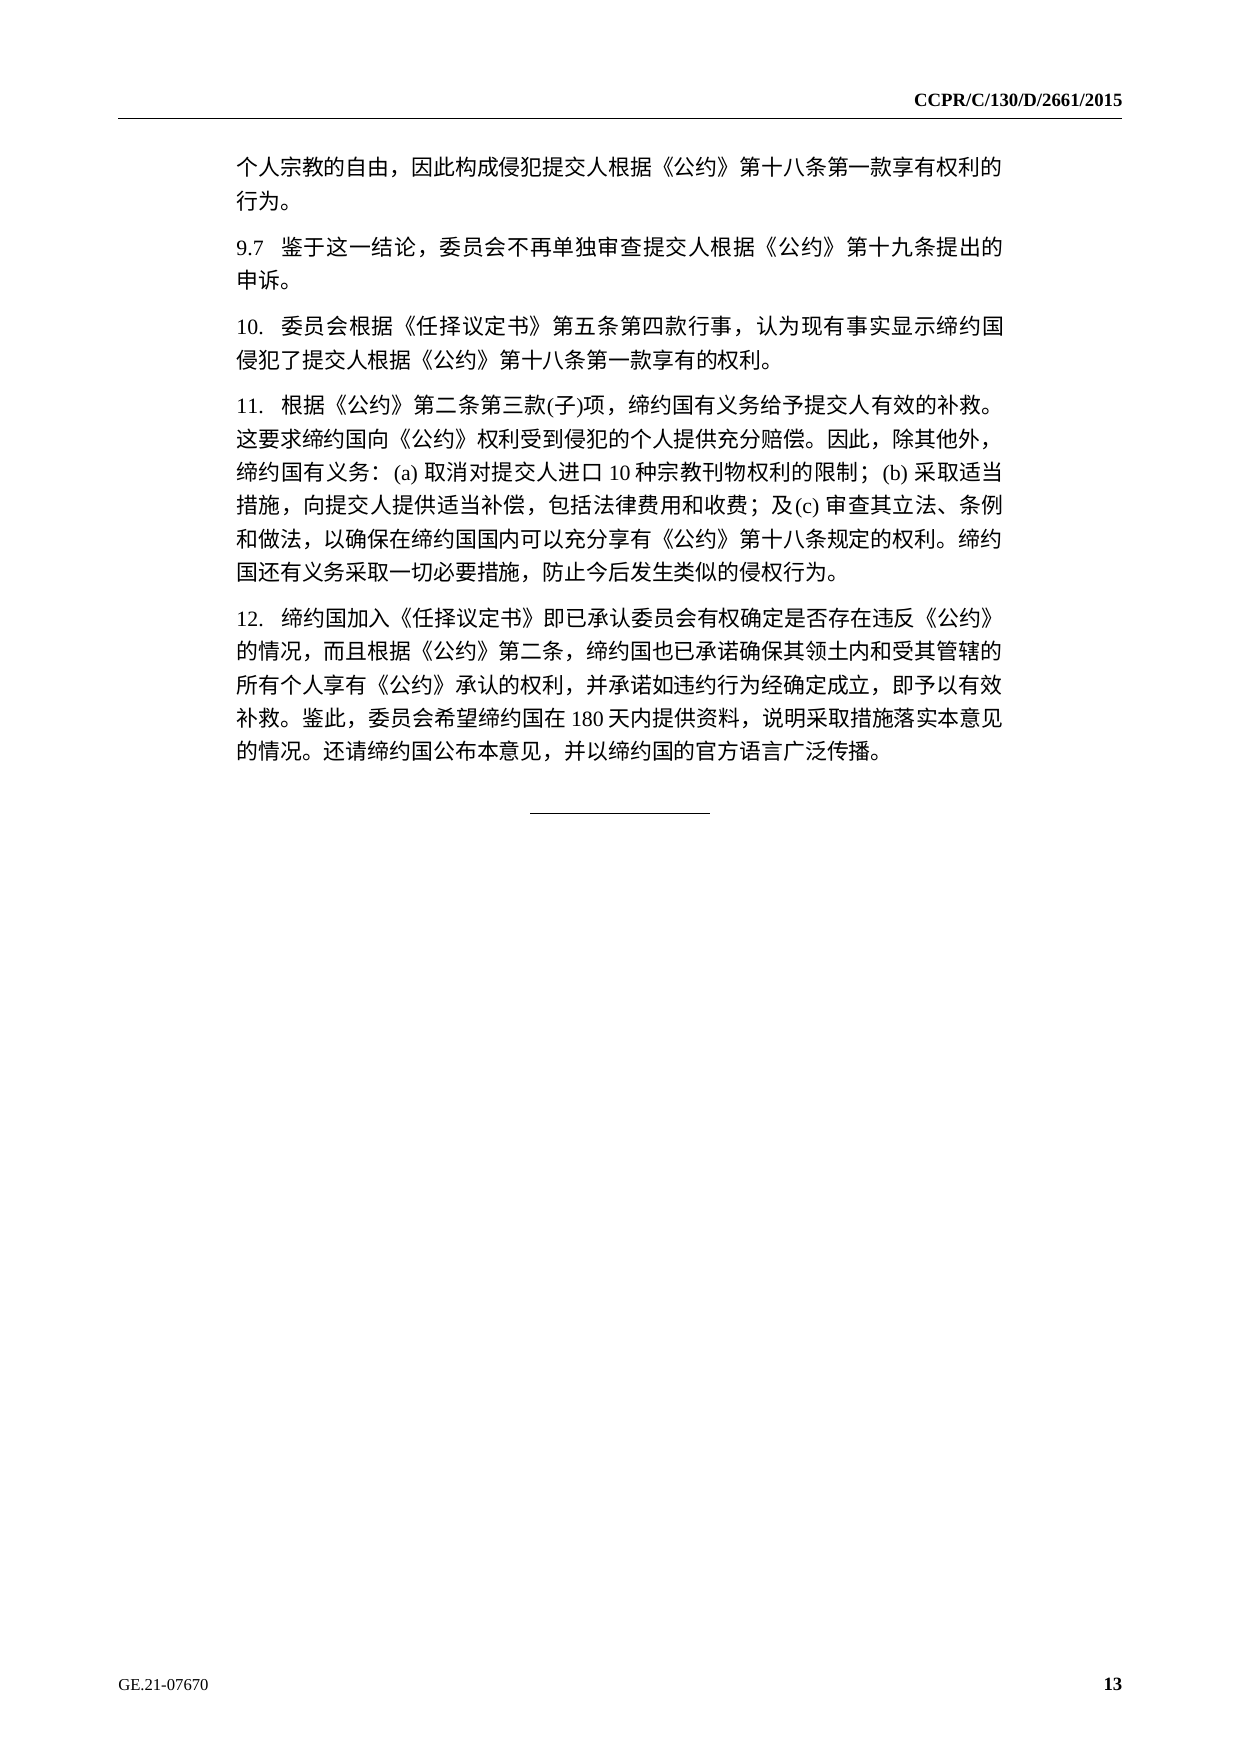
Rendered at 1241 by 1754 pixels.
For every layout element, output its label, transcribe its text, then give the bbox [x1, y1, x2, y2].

text 11. 根据《公约》第二条第三款(子)项，缔约国有义务给予提交人有效的补救。这要求缔约国向《公约》权利受到侵犯的个人提供充分赔偿。因此，除其他外，缔约国有义务：(a) 取消对提交人进口10种宗教刊物权利的限制；(b) 采取适当措施，向提交人提供适当补偿，包括法律费用和收费；及(c) 审查其立法、条例和做法，以确保在缔约国国内可以充分享有《公约》第十八条规定的权利。缔约国还有义务采取一切必要措施，防止今后发生类似的侵权行为。 [236, 387, 1004, 587]
text 9.7 鉴于这一结论，委员会不再单独审查提交人根据《公约》第十九条提出的申诉。 [236, 229, 1004, 296]
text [236, 148, 1004, 216]
text 12. 缔约国加入《任择议定书》即已承认委员会有权确定是否存在违反《公约》的情况，而且根据《公约》第二条，缔约国也已承诺确保其领土内和受其管辖的所有个人享有《公约》承认的权利，并承诺如违约行为经确定成立，即予以有效补救。鉴此，委员会希望缔约国在180天内提供资料，说明采取措施落实本意见的情况。还请缔约国公布本意见，并以缔约国的官方语言广泛传播。 [236, 600, 1004, 766]
text 10. 委员会根据《任择议定书》第五条第四款行事，认为现有事实显示缔约国侵犯了提交人根据《公约》第十八条第一款享有的权利。 [236, 308, 1004, 375]
